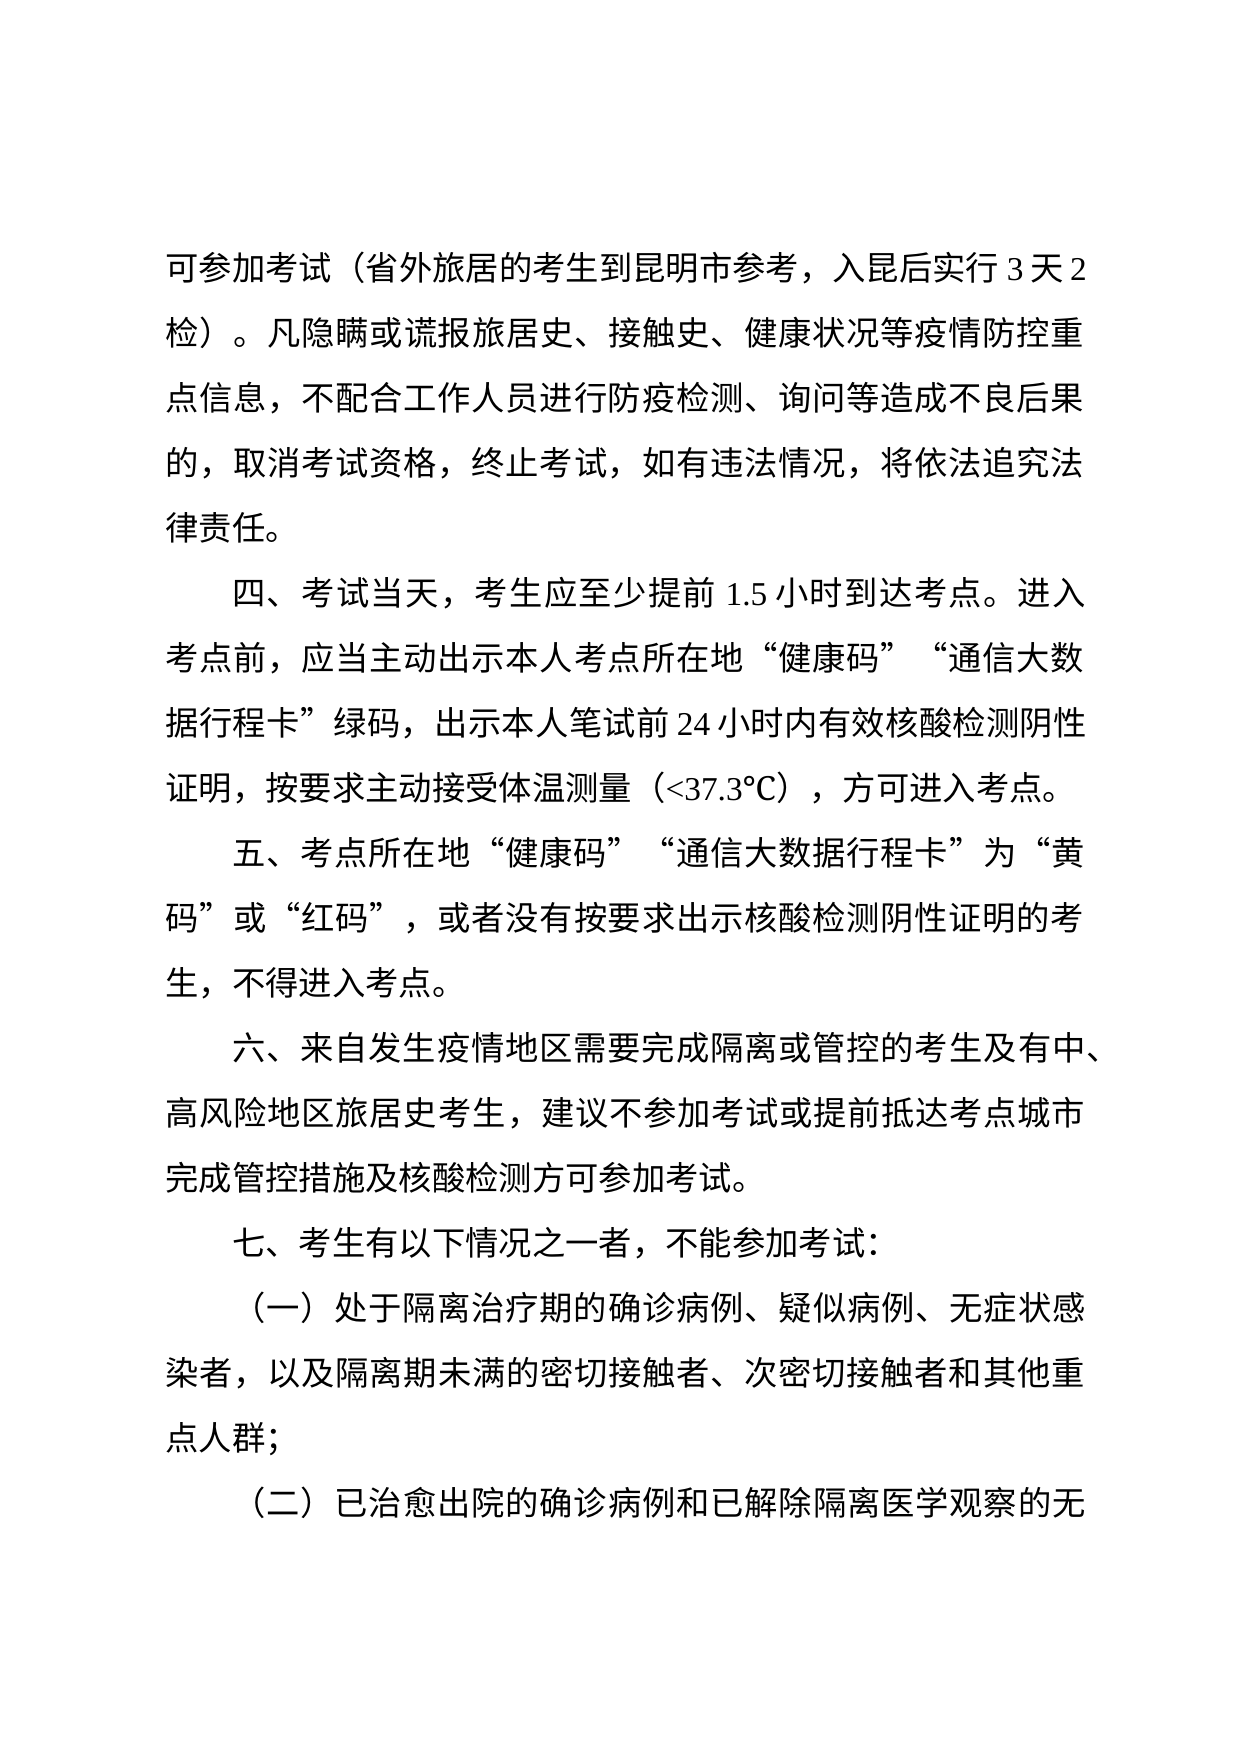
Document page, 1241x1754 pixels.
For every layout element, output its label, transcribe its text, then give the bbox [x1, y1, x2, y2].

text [165, 233, 1087, 558]
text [165, 1468, 1087, 1533]
text 六、来自发生疫情地区需要完成隔离或管控的考生及有中、高风险地区旅居史考生，建议不参加考试或提前抵达考点城市完成管控措施及核酸检测方可参加考试。 [165, 1013, 1087, 1208]
text （一）处于隔离治疗期的确诊病例、疑似病例、无症状感染者，以及隔离期未满的密切接触者、次密切接触者和其他重点人群； [165, 1273, 1087, 1468]
text 七、考生有以下情况之一者，不能参加考试： [165, 1208, 1087, 1273]
text 五、考点所在地“健康码”“通信大数据行程卡”为“黄码”或“红码”，或者没有按要求出示核酸检测阴性证明的考生，不得进入考点。 [165, 818, 1087, 1013]
text 四、考试当天，考生应至少提前1.5小时到达考点。进入考点前，应当主动出示本人考点所在地“健康码”“通信大数据行程卡”绿码，出示本人笔试前24小时内有效核酸检测阴性证明，按要求主动接受体温测量（<37.3℃），方可进入考点。 [165, 558, 1087, 818]
